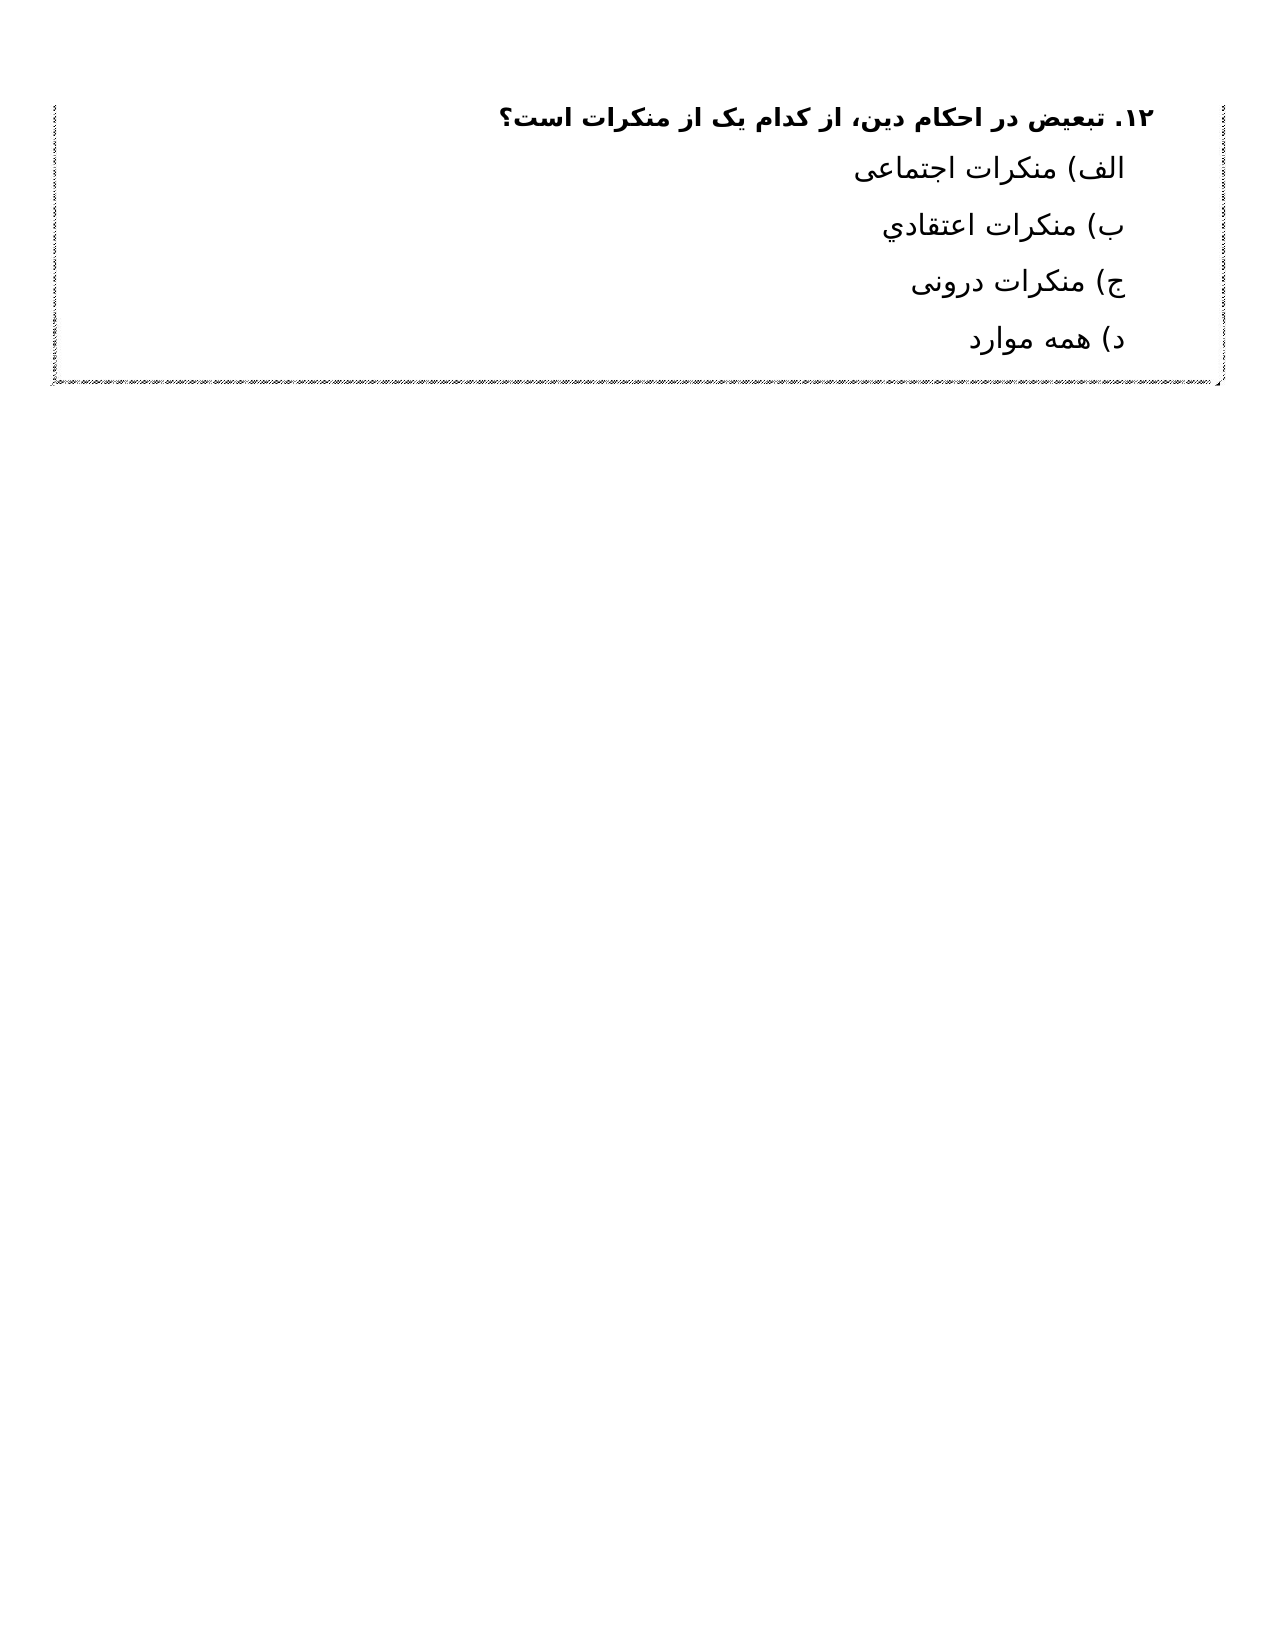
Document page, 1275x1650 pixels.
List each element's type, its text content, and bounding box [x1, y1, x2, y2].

text د) همه‌ موارد [150, 321, 1125, 355]
picture [50, 105, 1226, 386]
text ج) منکرات درونی‌ [150, 265, 1125, 298]
text ب) منکرات اعتقادي [150, 208, 1125, 242]
text ١٢. تبعیض‌ در احکام دین‌، از کدام یک‌ از منکرات است‌؟ [150, 103, 1154, 132]
text الف‌) منکرات اجتماعی‌ [150, 152, 1125, 185]
